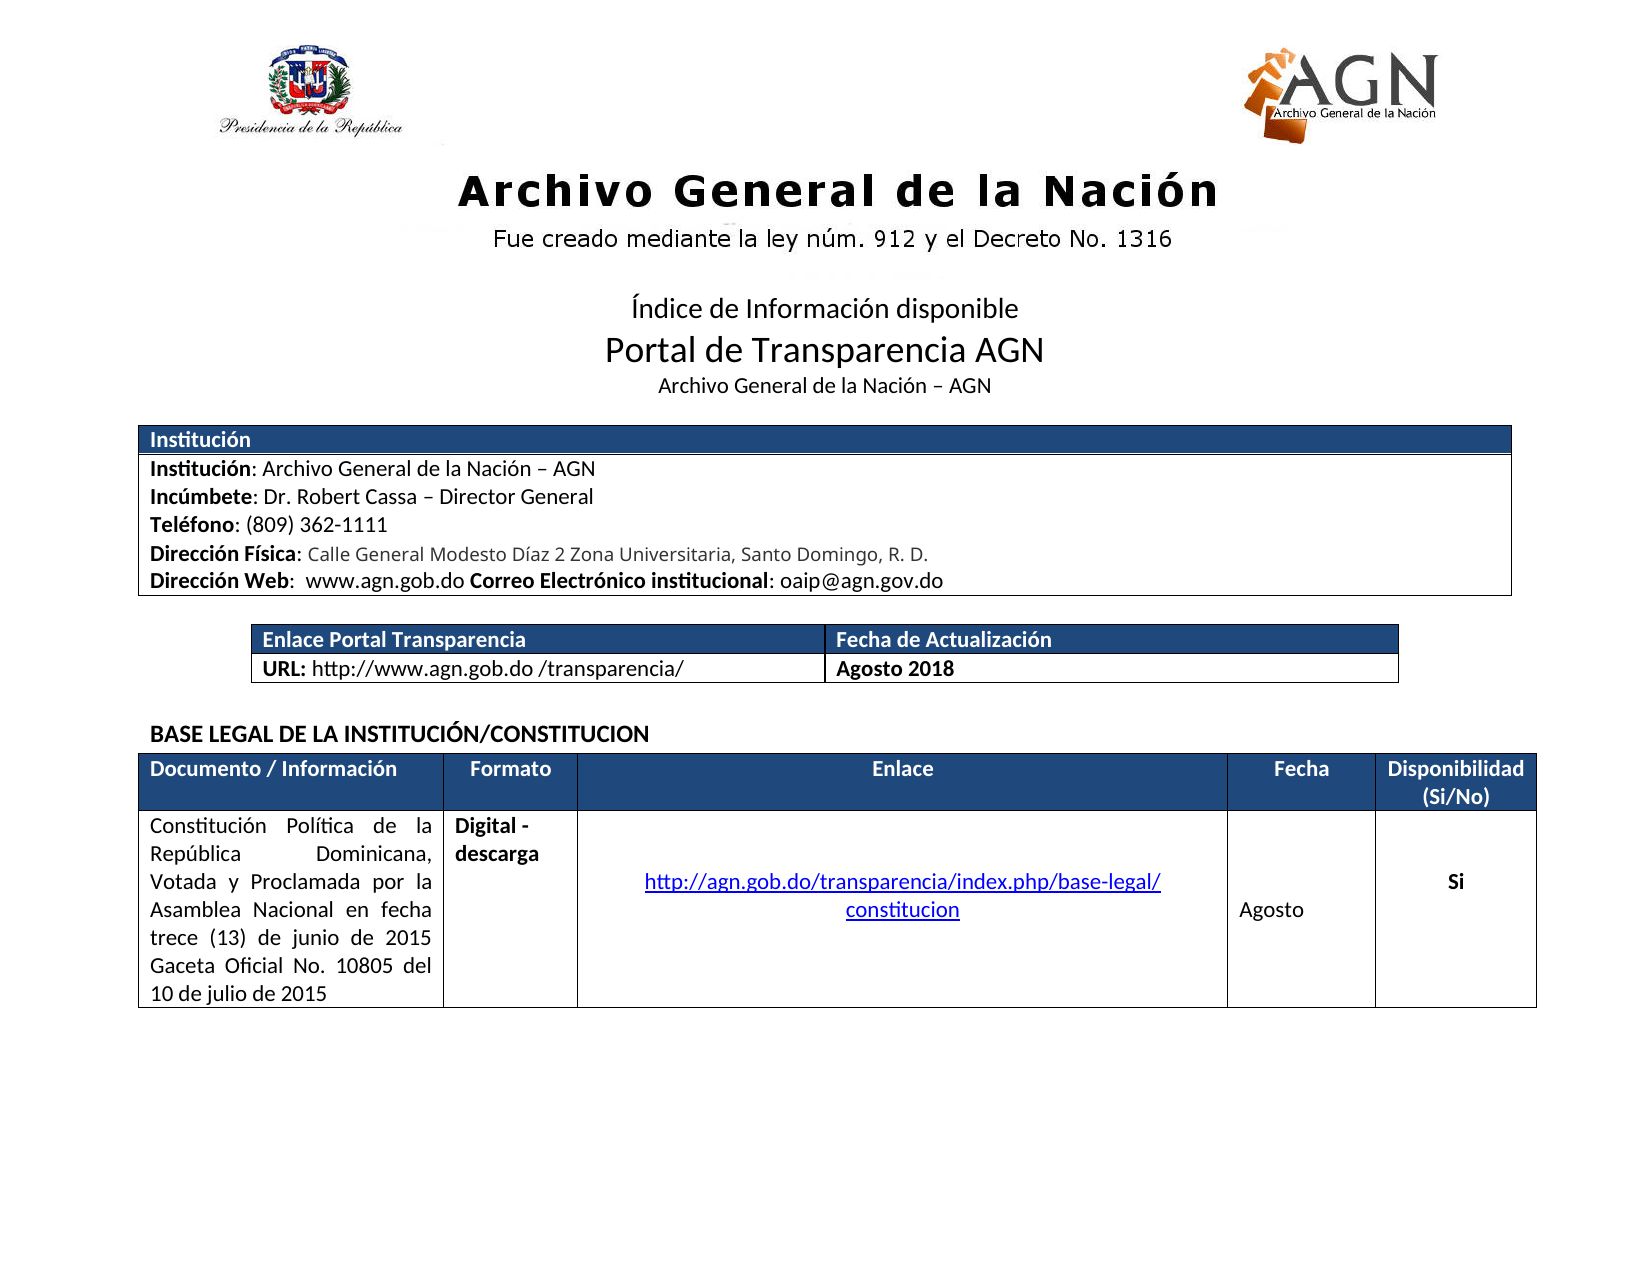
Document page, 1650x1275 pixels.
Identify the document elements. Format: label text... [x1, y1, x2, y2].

table_cell Agosto 2018 [826, 654, 1398, 682]
table_cell URL: http://www.agn.gob.do /transparencia/ [252, 654, 824, 682]
table_cell Agosto [1228, 811, 1375, 1007]
table_cell Digital -descarga [444, 811, 577, 1007]
table_header Enlace Portal Transparencia [252, 625, 824, 653]
table_header Formato [444, 754, 577, 810]
table_header Disponibilidad (Si/No) [1376, 754, 1536, 810]
table_cell Institución: Archivo General de la Nación – AGN Incúmbete: Dr. Robert Cassa – Director General Teléfono: (809) 362-1111 Dirección Física: Calle General Modesto Díaz 2 Zona Universitaria, Santo Domingo, R. D. Dirección Web: www.agn.gob.do Correo Electrónico institucional: oaip@agn.gov.do [139, 455, 1511, 595]
picture [175, 29, 1475, 290]
table_header Documento / Información [139, 754, 443, 810]
table_header Enlace [578, 754, 1227, 810]
table_cell http://agn.gob.do/transparencia/index.php/base-legal/constitucion [578, 811, 1227, 1007]
table_cell Si [1376, 811, 1536, 1007]
text BASE LEGAL DE LA INSTITUCIÓN/CONSTITUCION [150, 718, 1500, 748]
table_header Fecha de Actualización [826, 625, 1398, 653]
table_cell Constitución Política de la República Dominicana, Votada y Proclamada por la Asamblea Nacional en fecha trece (13) de junio de 2015 Gaceta Oficial No. 10805 del 10 de julio de 2015 [139, 811, 443, 1007]
table_header Institución [139, 426, 1511, 453]
table_header Fecha [1228, 754, 1375, 810]
